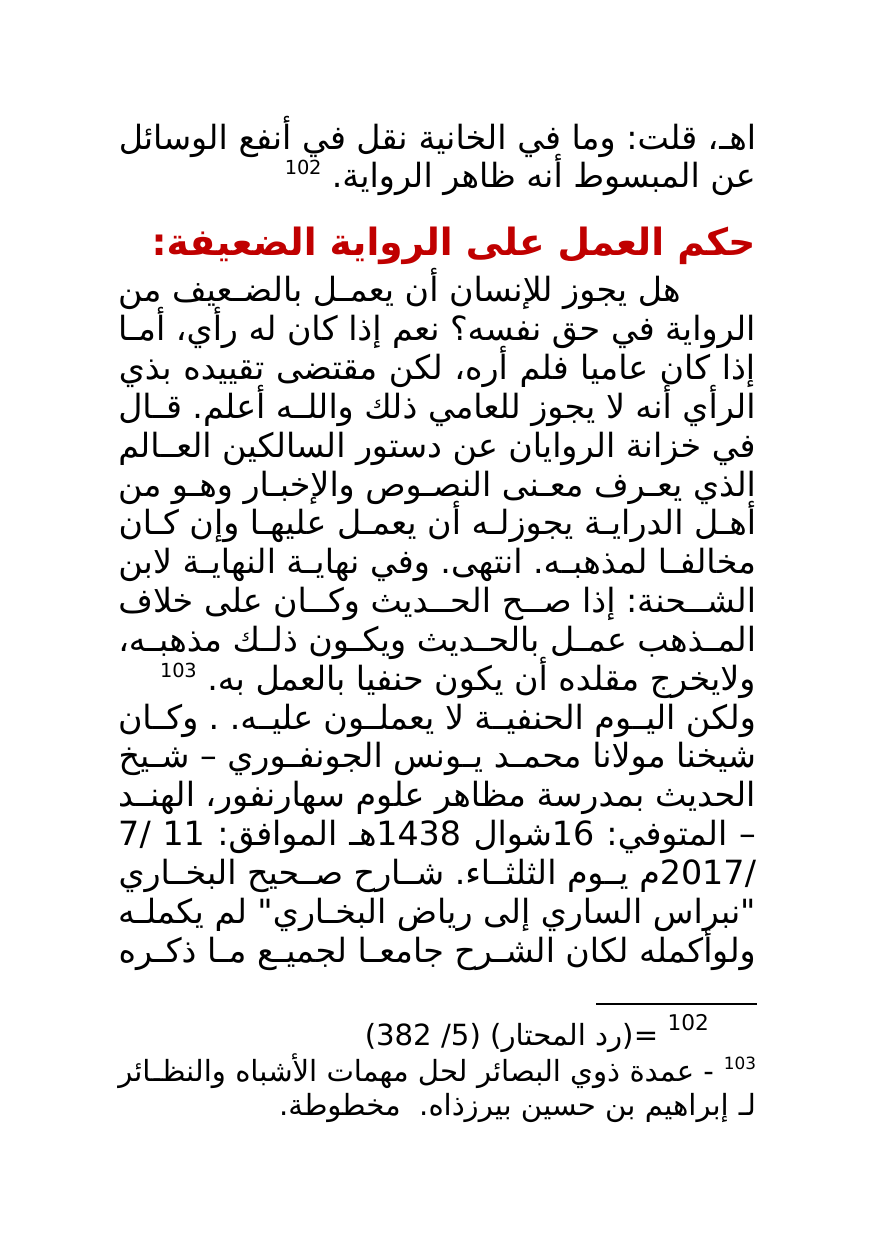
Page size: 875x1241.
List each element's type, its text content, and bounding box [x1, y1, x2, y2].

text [118, 698, 756, 970]
text هل يجوز للإنسان أن يعمل بالضعيف من الرواية في حق نفسه؟ نعم إذا كان له رأي، أما إذا كان عاميا فلم أره، لكن مقتضى تقييده بذي الرأي أنه لا يجوز للعامي ذلك والله أعلم. قال في خزانة الروايان عن دستور السالكين العالم الذي يعرف معنى النصوص والإخبار وهو من أهل الدراية يجوزله أن يعمل عليها وإن كان مخالفا لمذهبه. انتهى. وفي نهاية النهاية لابن الشحنة: إذا صح الحديث وكان على خلاف المذهب عمل بالحديث ويكون ذلك مذهبه، ولايخرج مقلده أن يكون حنفيا بالعمل به. [118, 271, 756, 698]
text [118, 118, 756, 196]
subtitle حكم العمل على الرواية الضعيفة: [118, 221, 756, 264]
